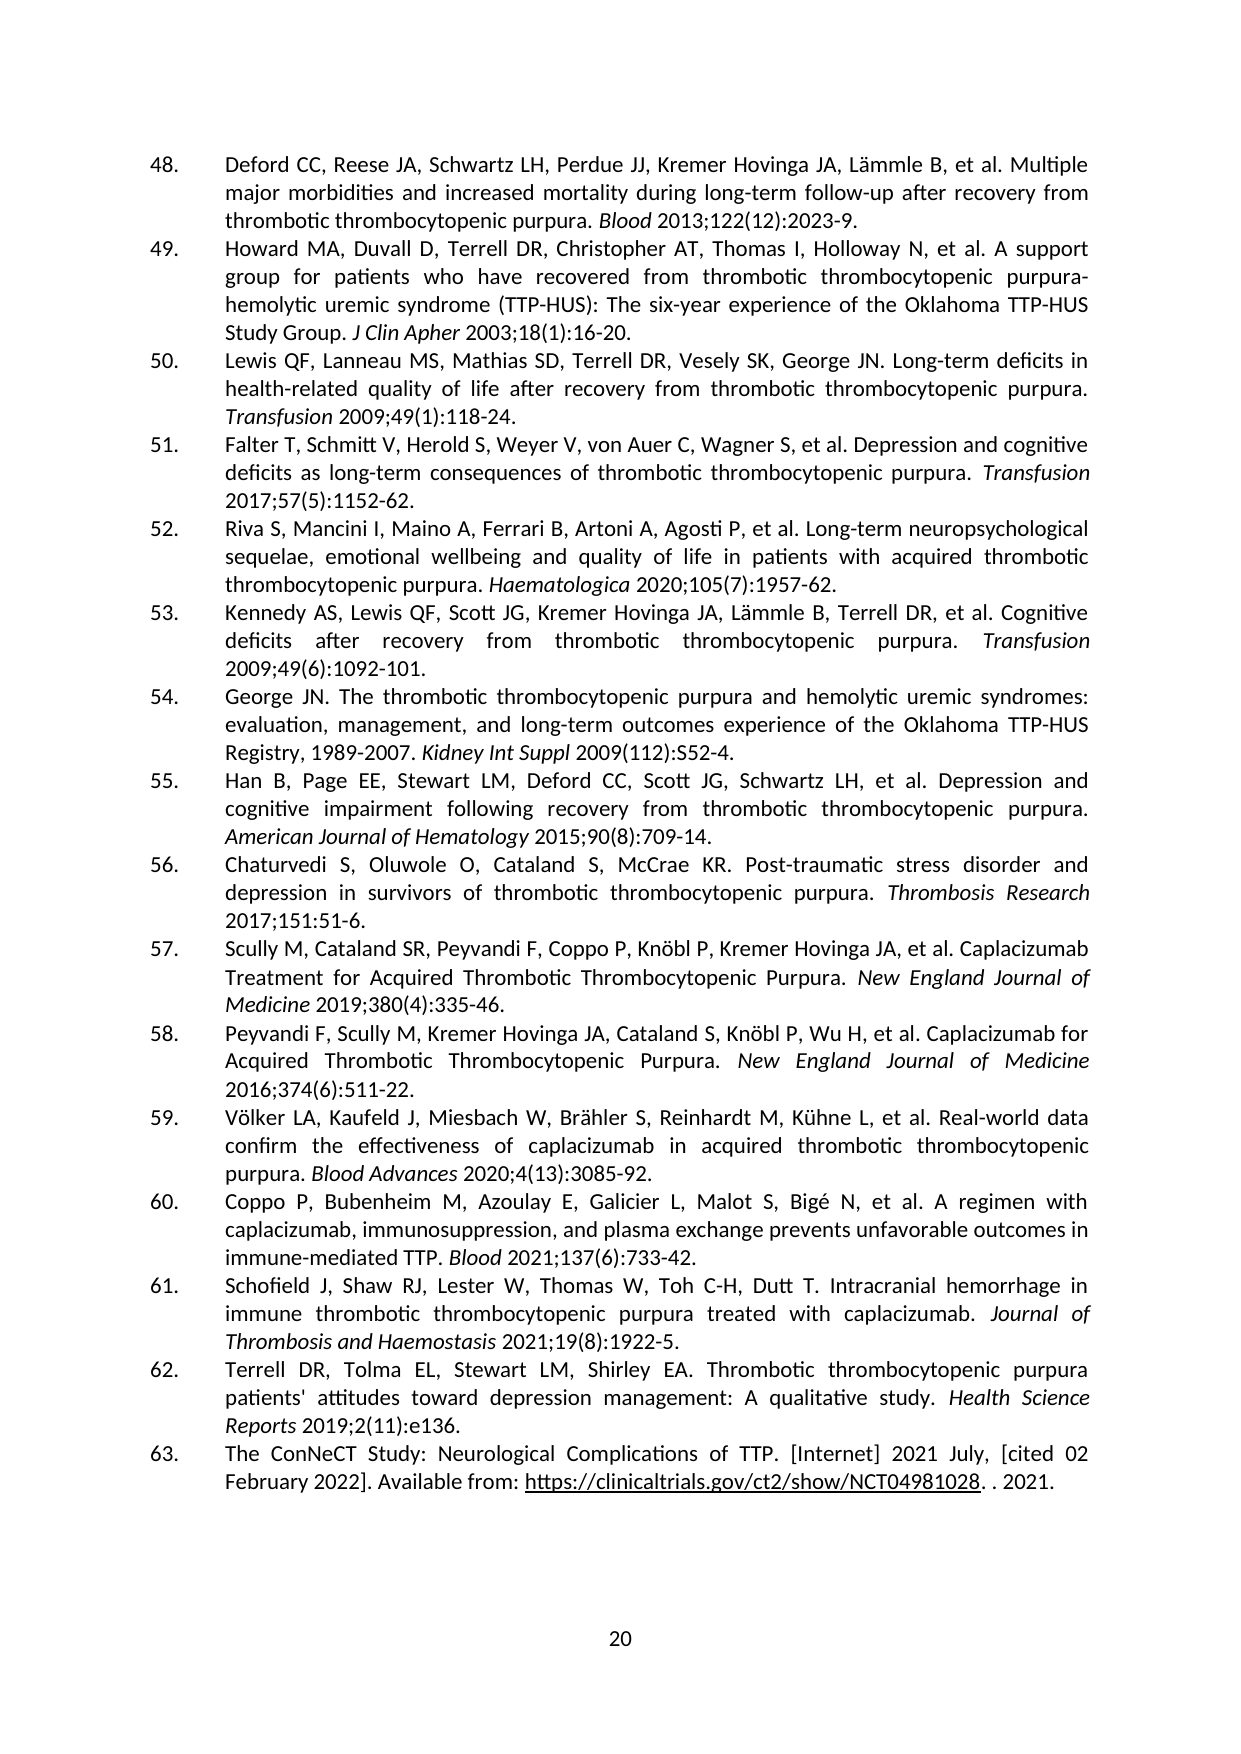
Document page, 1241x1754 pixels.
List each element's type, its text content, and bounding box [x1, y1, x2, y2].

text 54. George JN. The thrombotic thrombocytopenic purpura and hemolytic uremic syndromes: evaluation, management, and long-term outcomes experience of the Oklahoma TTP-HUS Registry, 1989-2007. Kidney Int Suppl 2009(112):S52-4. [150, 682, 1090, 766]
text 61. Schofield J, Shaw RJ, Lester W, Thomas W, Toh C-H, Dutt T. Intracranial hemorrhage in immune thrombotic thrombocytopenic purpura treated with caplacizumab. Journal of Thrombosis and Haemostasis 2021;19(8):1922-5. [150, 1271, 1090, 1355]
text 58. Peyvandi F, Scully M, Kremer Hovinga JA, Cataland S, Knöbl P, Wu H, et al. Caplacizumab for Acquired Thrombotic Thrombocytopenic Purpura. New England Journal of Medicine 2016;374(6):511-22. [150, 1019, 1090, 1103]
text 59. Völker LA, Kaufeld J, Miesbach W, Brähler S, Reinhardt M, Kühne L, et al. Real-world data confirm the effectiveness of caplacizumab in acquired thrombotic thrombocytopenic purpura. Blood Advances 2020;4(13):3085-92. [150, 1103, 1090, 1187]
text 48. Deford CC, Reese JA, Schwartz LH, Perdue JJ, Kremer Hovinga JA, Lämmle B, et al. Multiple major morbidities and increased mortality during long-term follow-up after recovery from thrombotic thrombocytopenic purpura. Blood 2013;122(12):2023-9. [150, 150, 1090, 234]
text 49. Howard MA, Duvall D, Terrell DR, Christopher AT, Thomas I, Holloway N, et al. A support group for patients who have recovered from thrombotic thrombocytopenic purpura-hemolytic uremic syndrome (TTP-HUS): The six-year experience of the Oklahoma TTP-HUS Study Group. J Clin Apher 2003;18(1):16-20. [150, 234, 1090, 346]
text 56. Chaturvedi S, Oluwole O, Cataland S, McCrae KR. Post-traumatic stress disorder and depression in survivors of thrombotic thrombocytopenic purpura. Thrombosis Research 2017;151:51-6. [150, 851, 1090, 934]
text 52. Riva S, Mancini I, Maino A, Ferrari B, Artoni A, Agosti P, et al. Long-term neuropsychological sequelae, emotional wellbeing and quality of life in patients with acquired thrombotic thrombocytopenic purpura. Haematologica 2020;105(7):1957-62. [150, 514, 1090, 598]
text 63. The ConNeCT Study: Neurological Complications of TTP. [Internet] 2021 July, [cited 02 February 2022]. Available from: https://clinicaltrials.gov/ct2/show/NCT04981028. . 2021. [150, 1439, 1090, 1495]
text 55. Han B, Page EE, Stewart LM, Deford CC, Scott JG, Schwartz LH, et al. Depression and cognitive impairment following recovery from thrombotic thrombocytopenic purpura. American Journal of Hematology 2015;90(8):709-14. [150, 766, 1090, 851]
text 51. Falter T, Schmitt V, Herold S, Weyer V, von Auer C, Wagner S, et al. Depression and cognitive deficits as long-term consequences of thrombotic thrombocytopenic purpura. Transfusion 2017;57(5):1152-62. [150, 430, 1090, 514]
text 50. Lewis QF, Lanneau MS, Mathias SD, Terrell DR, Vesely SK, George JN. Long-term deficits in health-related quality of life after recovery from thrombotic thrombocytopenic purpura. Transfusion 2009;49(1):118-24. [150, 346, 1090, 430]
text 60. Coppo P, Bubenheim M, Azoulay E, Galicier L, Malot S, Bigé N, et al. A regimen with caplacizumab, immunosuppression, and plasma exchange prevents unfavorable outcomes in immune-mediated TTP. Blood 2021;137(6):733-42. [150, 1187, 1090, 1271]
text 57. Scully M, Cataland SR, Peyvandi F, Coppo P, Knöbl P, Kremer Hovinga JA, et al. Caplacizumab Treatment for Acquired Thrombotic Thrombocytopenic Purpura. New England Journal of Medicine 2019;380(4):335-46. [150, 934, 1090, 1019]
text 53. Kennedy AS, Lewis QF, Scott JG, Kremer Hovinga JA, Lämmle B, Terrell DR, et al. Cognitive deficits after recovery from thrombotic thrombocytopenic purpura. Transfusion 2009;49(6):1092-101. [150, 598, 1090, 682]
text 62. Terrell DR, Tolma EL, Stewart LM, Shirley EA. Thrombotic thrombocytopenic purpura patients' attitudes toward depression management: A qualitative study. Health Science Reports 2019;2(11):e136. [150, 1355, 1090, 1439]
